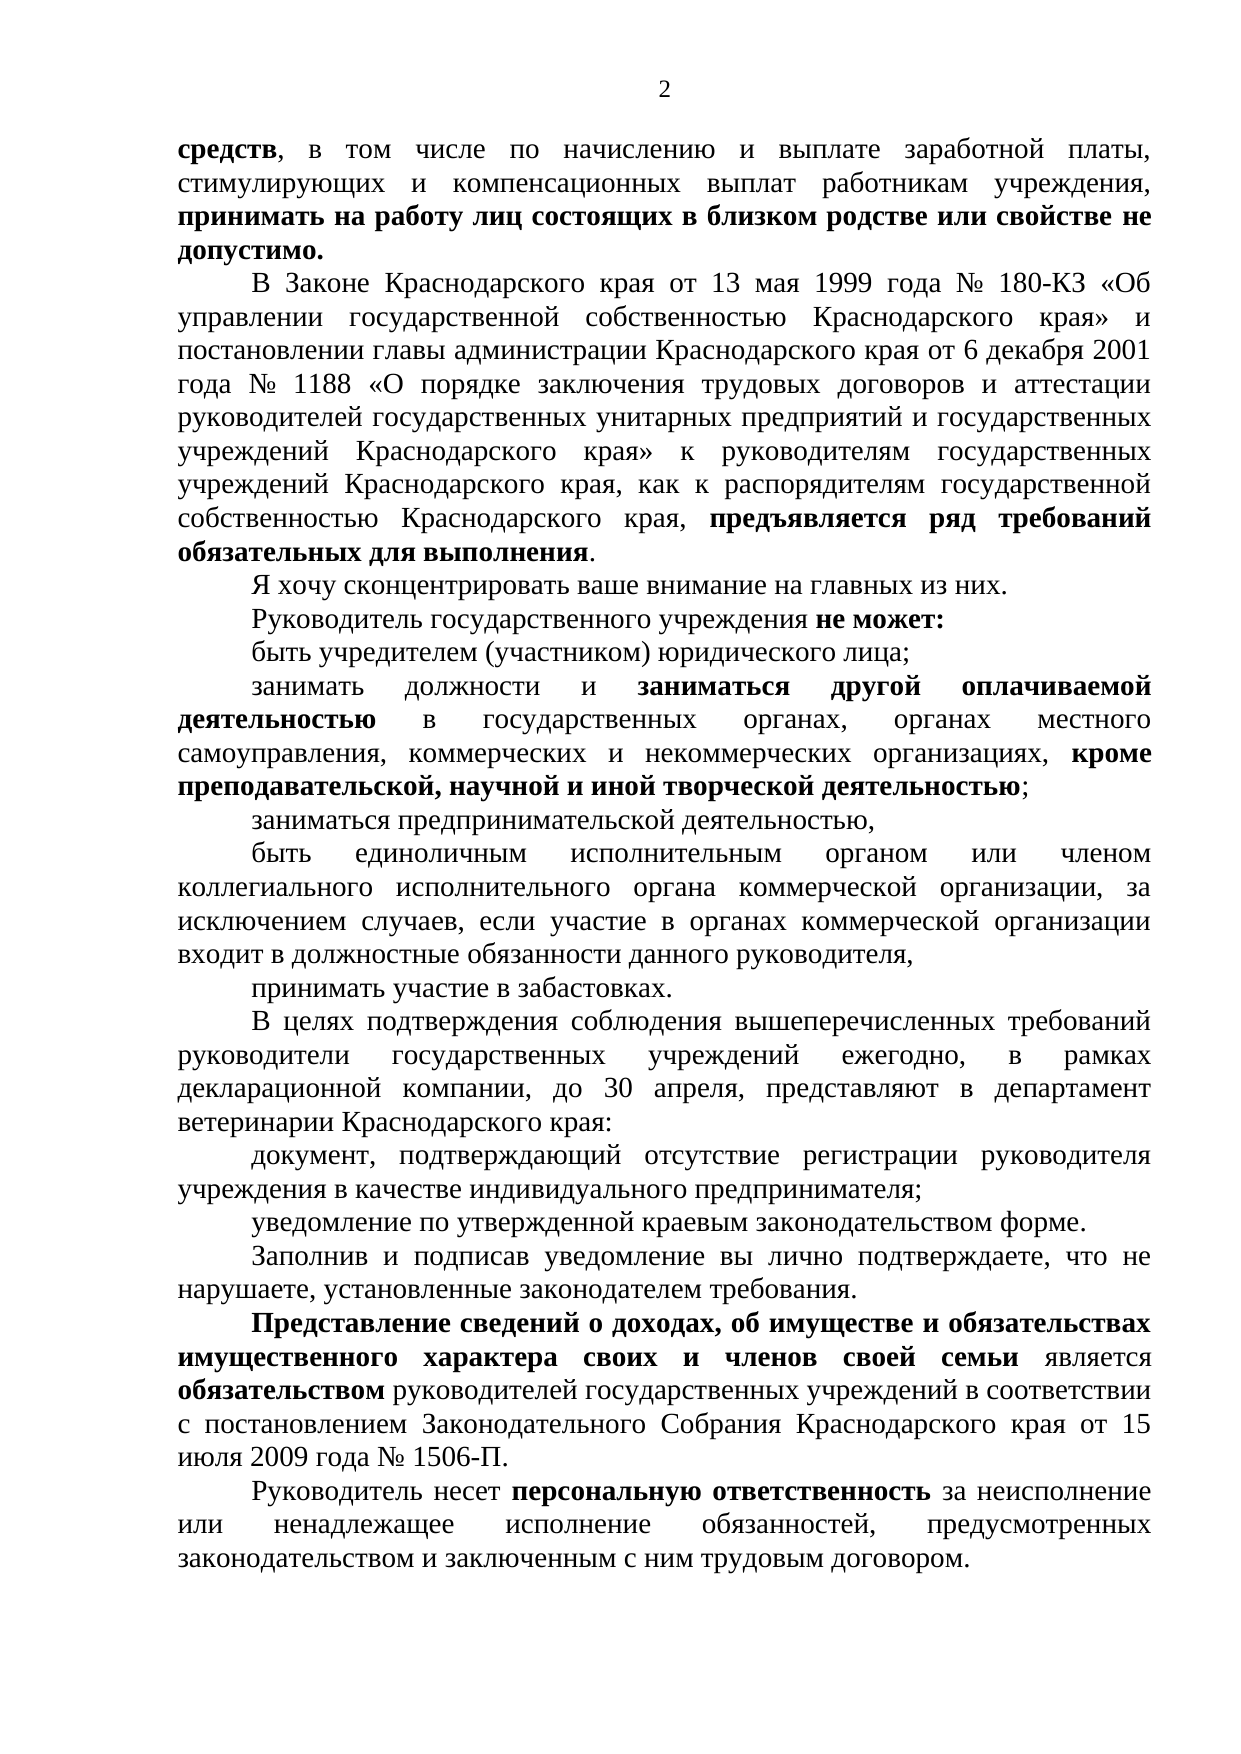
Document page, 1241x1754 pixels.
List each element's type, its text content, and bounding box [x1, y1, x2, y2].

text Представление сведений о доходах, об имуществе и обязательствах имущественного характера своих и членов своей семьи является обязательством руководителей государственных учреждений в соответствии с постановлением Законодательного Собрания Краснодарского края от 15 июля 2009 года № 1506-П. [177, 1305, 1152, 1473]
text Руководитель несет персональную ответственность за неисполнение или ненадлежащее исполнение обязанностей, предусмотренных законодательством и заключенным с ним трудовым договором. [177, 1473, 1152, 1573]
text Руководитель государственного учреждения не может: [177, 601, 1152, 634]
text В Законе Краснодарского края от 13 мая 1999 года № 180-КЗ «Об управлении государственной собственностью Краснодарского края» и постановлении главы администрации Краснодарского края от 6 декабря 2001 года № 1188 «О порядке заключения трудовых договоров и аттестации руководителей государственных унитарных предприятий и государственных учреждений Краснодарского края» к руководителям государственных учреждений Краснодарского края, как к распорядителям государственной собственностью Краснодарского края, предъявляется ряд требований обязательных для выполнения. [177, 265, 1152, 567]
text заниматься предпринимательской деятельностью, [177, 802, 1152, 836]
text Я хочу сконцентрировать ваше внимание на главных из них. [177, 567, 1152, 601]
text Заполнив и подписав уведомление вы лично подтверждаете, что не нарушаете, установленные законодателем требования. [177, 1238, 1152, 1305]
text В целях подтверждения соблюдения вышеперечисленных требований руководители государственных учреждений ежегодно, в рамках декларационной компании, до 30 апреля, представляют в департамент ветеринарии Краснодарского края: [177, 1003, 1152, 1137]
text быть учредителем (участником) юридического лица; [177, 634, 1152, 668]
text принимать участие в забастовках. [177, 970, 1152, 1003]
text занимать должности и заниматься другой оплачиваемой деятельностью в государственных органах, органах местного самоуправления, коммерческих и некоммерческих организациях, кроме преподавательской, научной и иной творческой деятельностью; [177, 668, 1152, 802]
text уведомление по утвержденной краевым законодательством форме. [177, 1204, 1152, 1238]
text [177, 131, 1152, 265]
text быть единоличным исполнительным органом или членом коллегиального исполнительного органа коммерческой организации, за исключением случаев, если участие в органах коммерческой организации входит в должностные обязанности данного руководителя, [177, 836, 1152, 970]
text документ, подтверждающий отсутствие регистрации руководителя учреждения в качестве индивидуального предпринимателя; [177, 1137, 1152, 1204]
